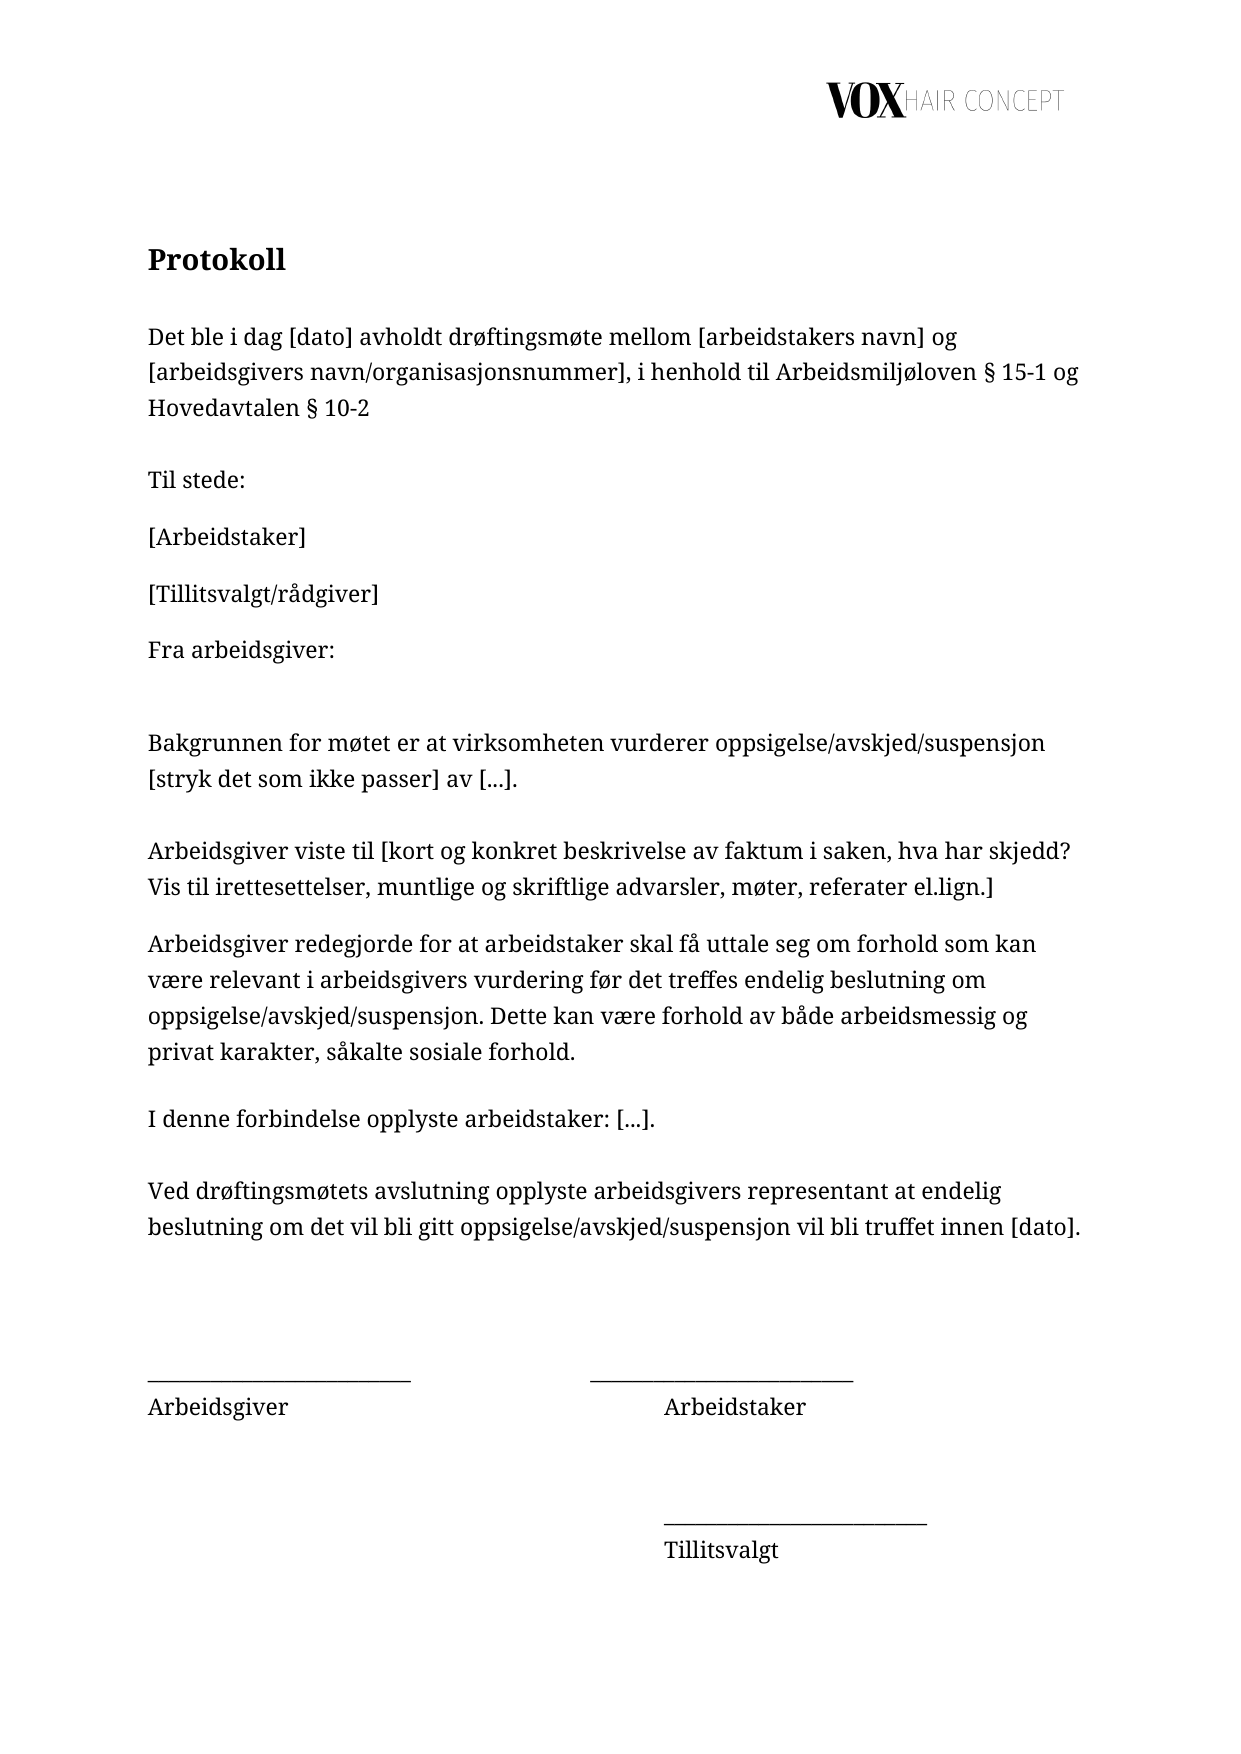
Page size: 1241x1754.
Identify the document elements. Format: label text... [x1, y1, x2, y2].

text Protokoll [148, 239, 1093, 278]
text I denne forbindelse opplyste arbeidstaker: [...]. [148, 1103, 1093, 1134]
text Bakgrunnen for møtet er at virksomheten vurderer oppsigelse/avskjed/suspensjon [stryk det som ikke passer] av [...]. [148, 727, 1093, 794]
text Arbeidsgiver redegjorde for at arbeidstaker skal få uttale seg om forhold som kan være relevant i arbeidsgivers vurdering før det treffes endelig beslutning om oppsigelse/avskjed/suspensjon. Dette kan være forhold av både arbeidsmessig og privat karakter, såkalte sosiale forhold. [148, 928, 1093, 1099]
text [Arbeidstaker] [148, 521, 1093, 552]
text _________________________ _________________________ [148, 1355, 1093, 1386]
text Arbeidsgiver viste til [kort og konkret beskrivelse av faktum i saken, hva har skjedd? Vis til irettesettelser, muntlige og skriftlige advarsler, møter, referater el.lign.] [148, 835, 1093, 902]
text [Tillitsvalgt/rådgiver] [148, 578, 1093, 609]
text Tillitsvalgt [369, 1534, 1093, 1566]
text Det ble i dag [dato] avholdt drøftingsmøte mellom [arbeidstakers navn] og [arbeidsgivers navn/organisasjonsnummer], i henhold til Arbeidsmiljøloven § 15-1 og Hovedavtalen § 10-2 [148, 320, 1093, 423]
text Arbeidsgiver Arbeidstaker [148, 1391, 1093, 1422]
text Til stede: [148, 464, 1093, 495]
picture [826, 73, 1093, 127]
text Fra arbeidsgiver: [148, 634, 1093, 666]
text Ved drøftingsmøtets avslutning opplyste arbeidsgivers representant at endelig beslutning om det vil bli gitt oppsigelse/avskjed/suspensjon vil bli truffet innen [dato]. [148, 1175, 1093, 1242]
text _________________________ [516, 1498, 1093, 1530]
